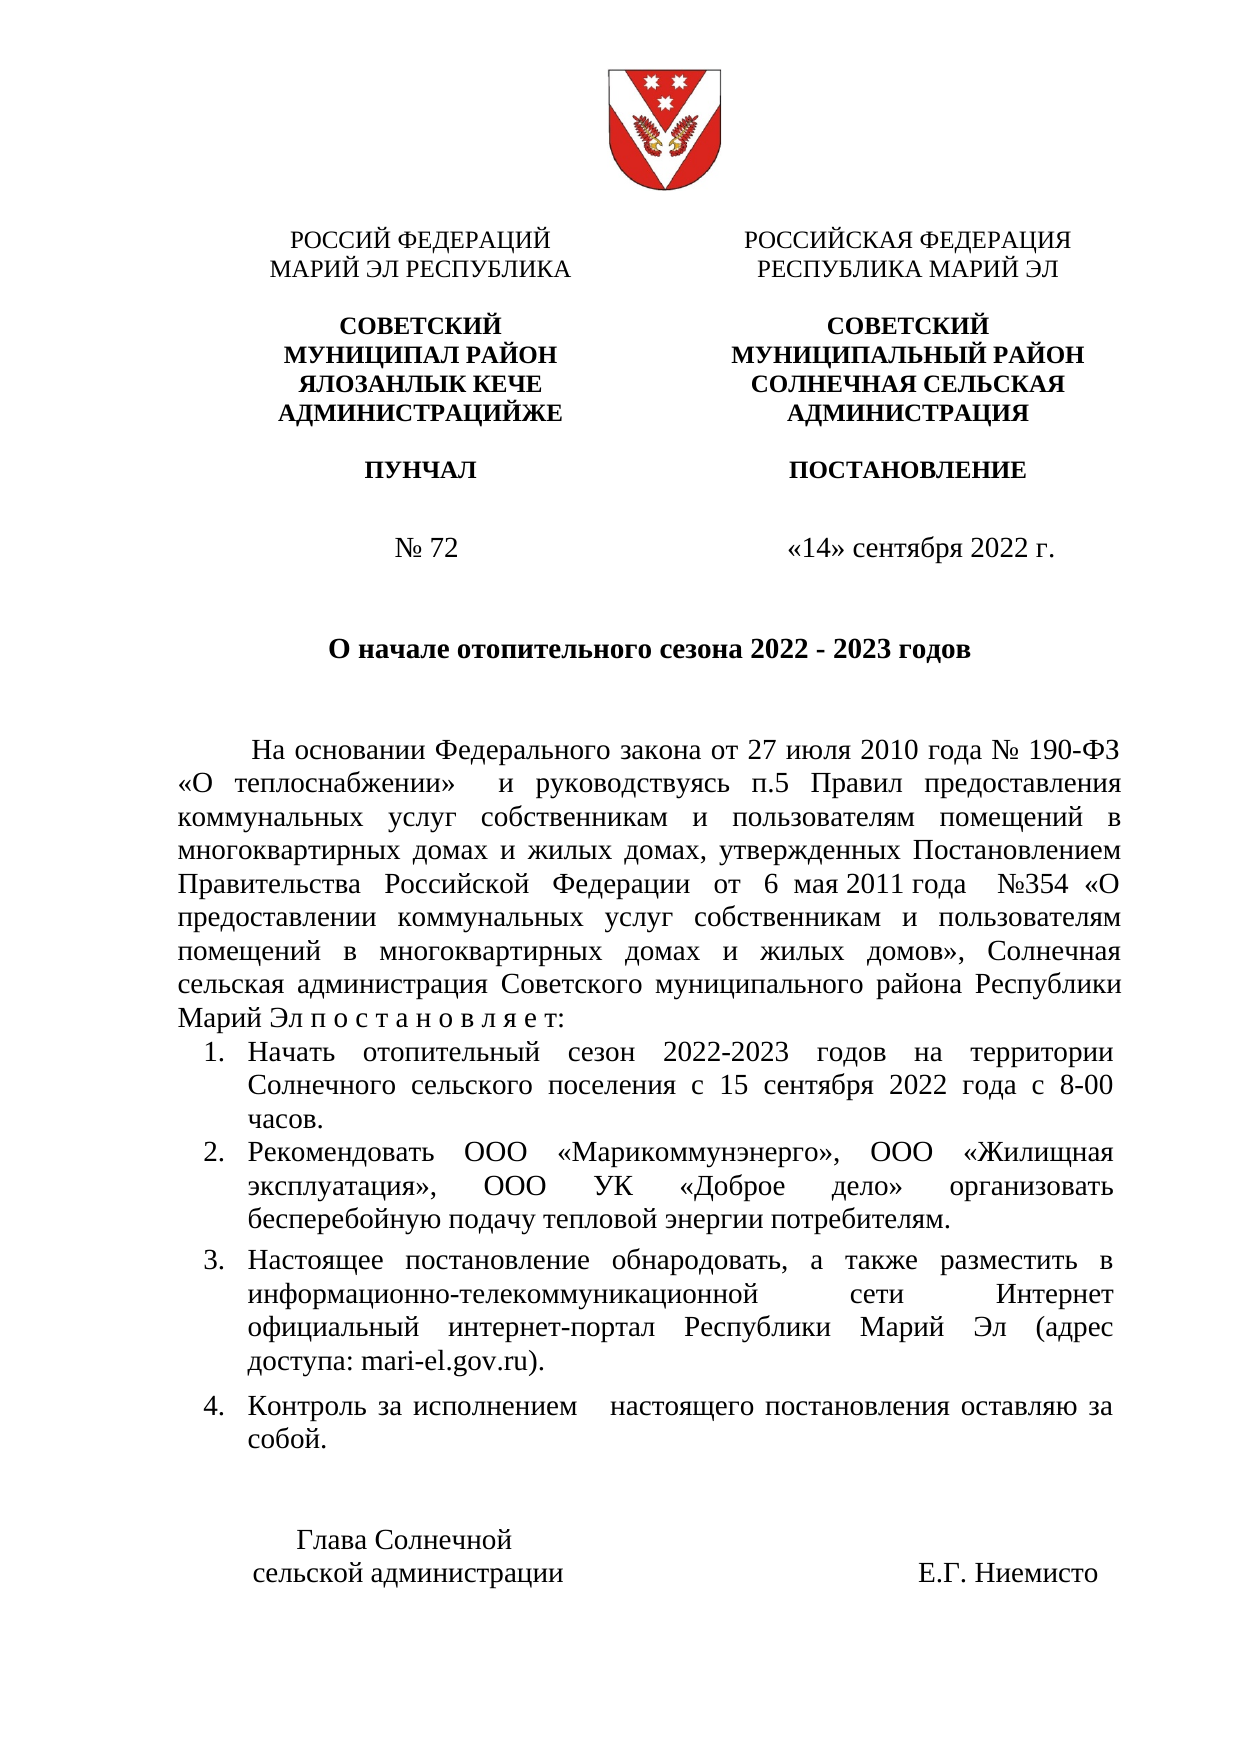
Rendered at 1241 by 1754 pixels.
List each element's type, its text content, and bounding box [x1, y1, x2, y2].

table_header 1. [180, 1034, 236, 1134]
text О начале отопительного сезона 2022 - 2023 годов [177, 631, 1122, 665]
table_cell Настоящее постановление обнародовать, а также разместить в информационно-телекоммуникационной сети Интернет официальный интернет-портал Республики Марий Эл (адрес доступа: mari-el.gov.ru). [236, 1242, 1125, 1388]
table_cell 3. [180, 1242, 236, 1388]
text сельской администрации Е.Г. Ниемисто [177, 1555, 1122, 1589]
table_header [171, 63, 1146, 531]
text № 72 «14» сентября 2022 г. [177, 531, 1122, 564]
table_cell Контроль за исполнением настоящего постановления оставляю за собой. [236, 1388, 1125, 1455]
picture [607, 68, 722, 191]
text Глава Солнечной [177, 1522, 1122, 1555]
text На основании Федерального закона от 27 июля 2010 года № 190-ФЗ «О теплоснабжении» и руководствуясь п.5 Правил предоставления коммунальных услуг собственникам и пользователям помещений в многоквартирных домах и жилых домах, утвержденных Постановлением Правительства Российской Федерации от 6 мая 2011 года №354 «О предоставлении коммунальных услуг собственникам и пользователям помещений в многоквартирных домах и жилых домов», Солнечная сельская администрация Советского муниципального района Республики Марий Эл п о с т а н о в л я е т: [177, 732, 1122, 1034]
table_cell 2. [180, 1134, 236, 1242]
table_cell 4. [180, 1388, 236, 1455]
table_header Начать отопительный сезон 2022-2023 годов на территории Солнечного сельского поселения с 15 сентября 2022 года с 8-00 часов. [236, 1034, 1125, 1134]
table_cell Рекомендовать ООО «Марикоммунэнерго», ООО «Жилищная эксплуатация», ООО УК «Доброе дело» организовать бесперебойную подачу тепловой энергии потребителям. [236, 1134, 1125, 1242]
